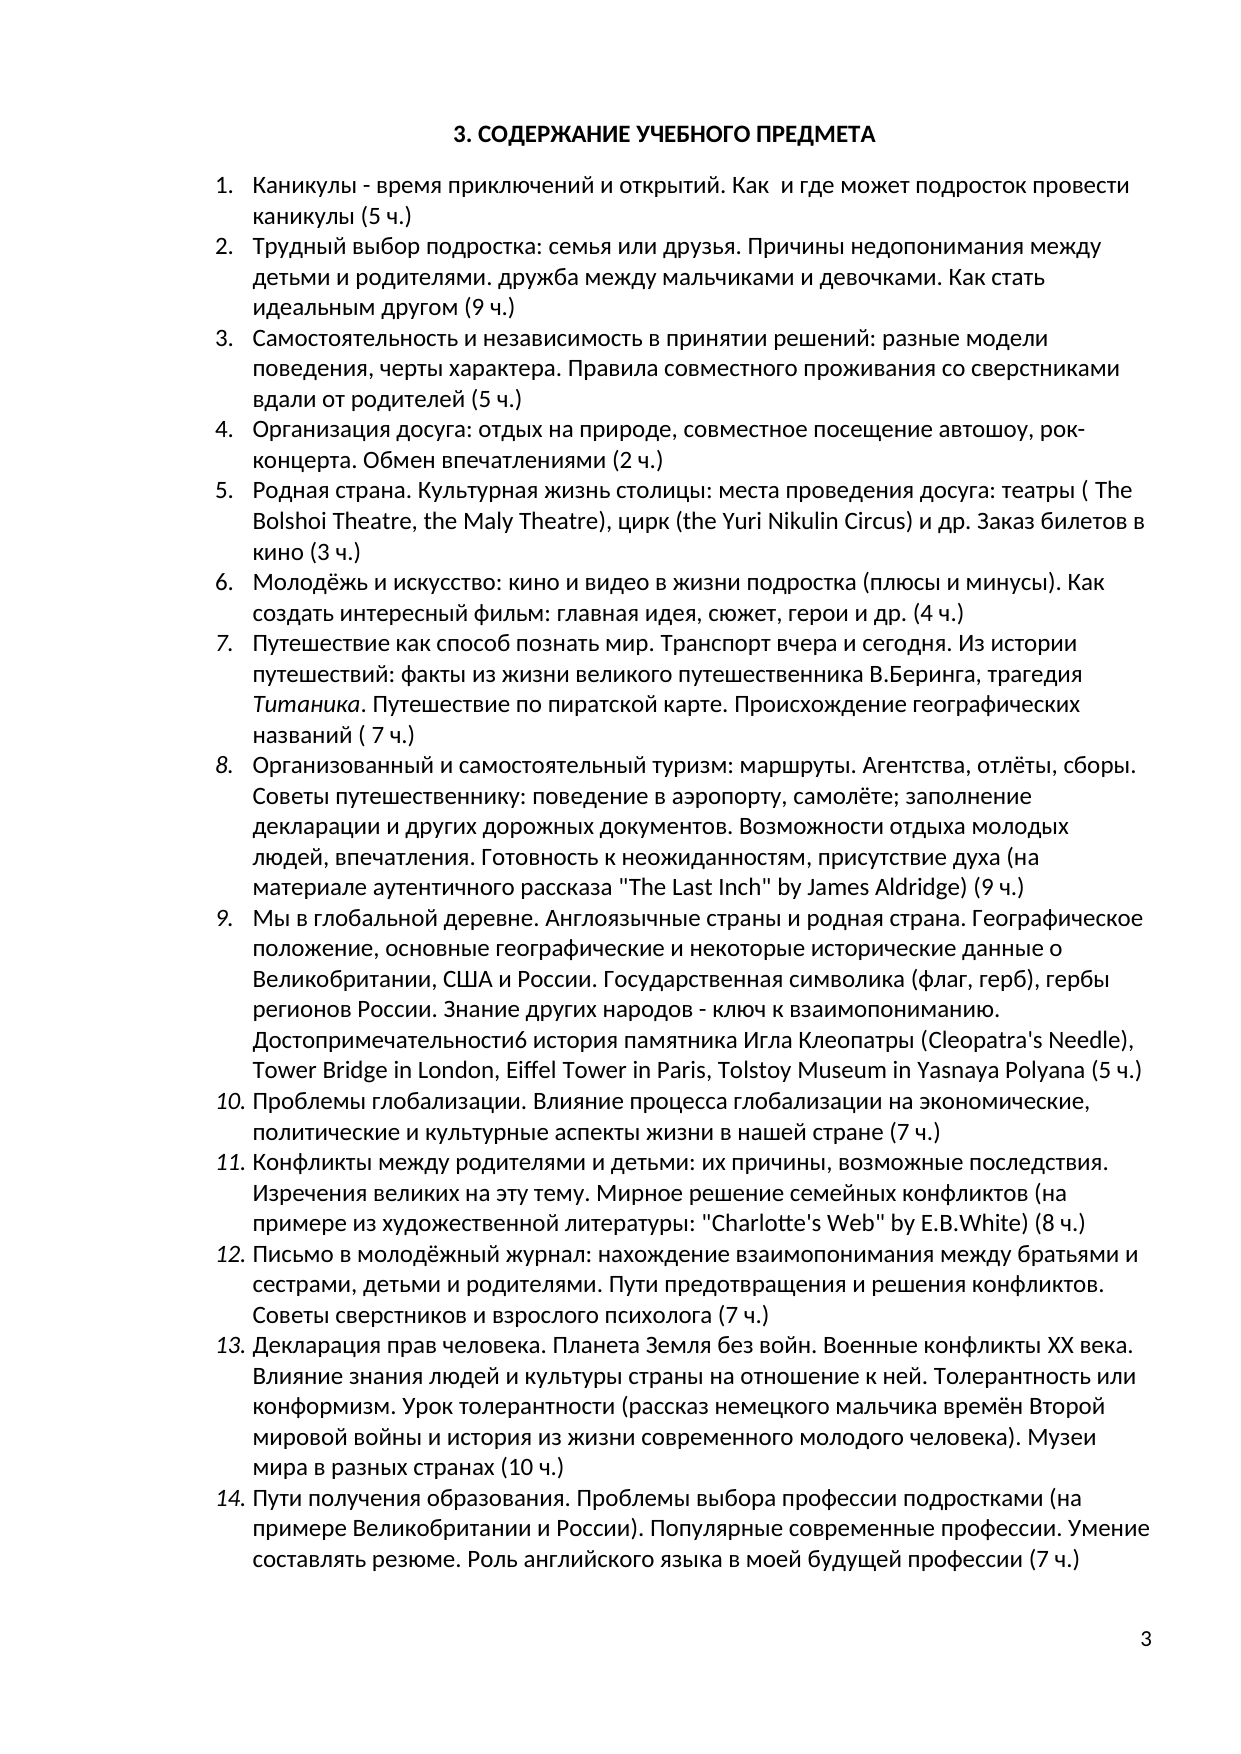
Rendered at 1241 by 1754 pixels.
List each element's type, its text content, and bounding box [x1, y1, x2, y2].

list Пути получения образования. Проблемы выбора профессии подростками (на примере Великобритании и России). Популярные современные профессии. Умение составлять резюме. Роль английского языка в моей будущей профессии (7 ч.) [215, 1482, 1152, 1573]
list Декларация прав человека. Планета Земля без войн. Военные конфликты XX века. Влияние знания людей и культуры страны на отношение к ней. Толерантность или конформизм. Урок толерантности (рассказ немецкого мальчика времён Второй мировой войны и история из жизни современного молодого человека). Музеи мира в разных странах (10 ч.) [215, 1329, 1152, 1482]
list Путешествие как способ познать мир. Транспорт вчера и сегодня. Из истории путешествий: факты из жизни великого путешественника В.Беринга, трагедия Титаника. Путешествие по пиратской карте. Происхождение географических названий ( 7 ч.) [215, 627, 1152, 749]
list Конфликты между родителями и детьми: их причины, возможные последствия. Изречения великих на эту тему. Мирное решение семейных конфликтов (на примере из художественной литературы: "Charlotte's Web" by E.B.White) (8 ч.) [215, 1146, 1152, 1238]
list Молодёжь и искусство: кино и видео в жизни подростка (плюсы и минусы). Как создать интересный фильм: главная идея, сюжет, герои и др. (4 ч.) [215, 566, 1152, 627]
text 3. СОДЕРЖАНИЕ УЧЕБНОГО ПРЕДМЕТА [177, 118, 1152, 149]
list Проблемы глобализации. Влияние процесса глобализации на экономические, политические и культурные аспекты жизни в нашей стране (7 ч.) [215, 1085, 1152, 1146]
list Мы в глобальной деревне. Англоязычные страны и родная страна. Географическое положение, основные географические и некоторые исторические данные о Великобритании, США и России. Государственная символика (флаг, герб), гербы регионов России. Знание других народов - ключ к взаимопониманию. Достопримечательности6 история памятника Игла Клеопатры (Cleopatra's Needle), Tower Bridge in London, Eiffel Tower in Paris, Tolstoy Museum in Yasnaya Polyana (5 ч.) [215, 902, 1152, 1085]
list Организованный и самостоятельный туризм: маршруты. Агентства, отлёты, сборы. Советы путешественнику: поведение в аэропорту, самолёте; заполнение декларации и других дорожных документов. Возможности отдыха молодых людей, впечатления. Готовность к неожиданностям, присутствие духа (на материале аутентичного рассказа "The Last Inch" by James Aldridge) (9 ч.) [215, 749, 1152, 902]
list Письмо в молодёжный журнал: нахождение взаимопонимания между братьями и сестрами, детьми и родителями. Пути предотвращения и решения конфликтов. Советы сверстников и взрослого психолога (7 ч.) [215, 1238, 1152, 1329]
list Каникулы - время приключений и открытий. Как и где может подросток провести каникулы (5 ч.) [215, 169, 1152, 231]
list Трудный выбор подростка: семья или друзья. Причины недопонимания между детьми и родителями. дружба между мальчиками и девочками. Как стать идеальным другом (9 ч.) [215, 231, 1152, 322]
list Родная страна. Культурная жизнь столицы: места проведения досуга: театры ( The Bolshoi Theatre, the Maly Theatre), цирк (the Yuri Nikulin Circus) и др. Заказ билетов в кино (3 ч.) [215, 475, 1152, 566]
list Самостоятельность и независимость в принятии решений: разные модели поведения, черты характера. Правила совместного проживания со сверстниками вдали от родителей (5 ч.) [215, 322, 1152, 414]
list Организация досуга: отдых на природе, совместное посещение автошоу, рок-концерта. Обмен впечатлениями (2 ч.) [215, 414, 1152, 475]
